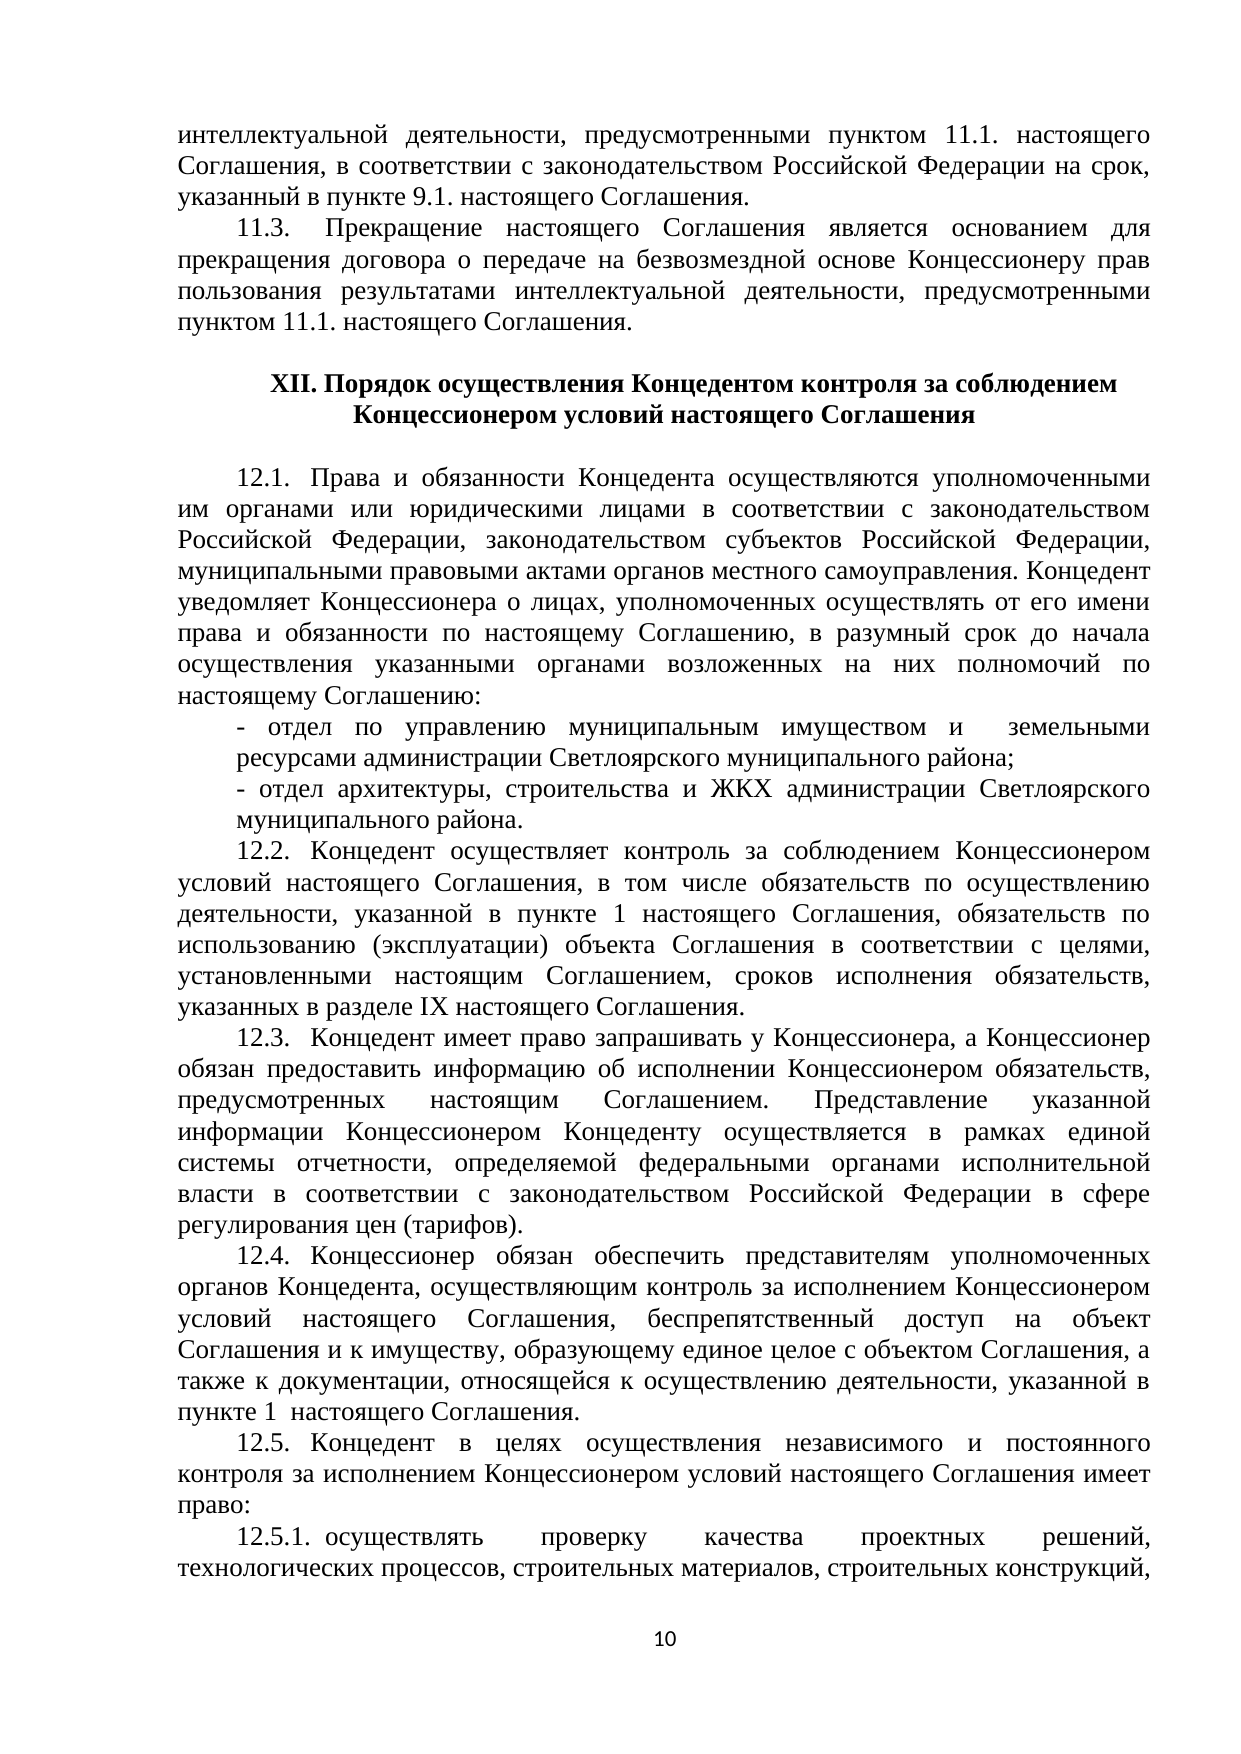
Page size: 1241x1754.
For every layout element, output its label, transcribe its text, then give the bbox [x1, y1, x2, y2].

list Концедент в целях осуществления независимого и постоянного контроля за исполнением Концессионером условий настоящего Соглашения имеет право: [177, 1426, 1152, 1520]
list Прекращение настоящего Соглашения является основанием для прекращения договора о передаче на безвозмездной основе Концессионеру прав пользования результатами интеллектуальной деятельности, предусмотренными пунктом 11.1. настоящего Соглашения. [177, 212, 1152, 336]
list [177, 118, 1152, 212]
text - отдел архитектуры, строительства и ЖКХ администрации Светлоярского муниципального района. [236, 772, 1152, 834]
list Концедент осуществляет контроль за соблюдением Концессионером условий настоящего Соглашения, в том числе обязательств по осуществлению деятельности, указанной в пункте 1 настоящего Соглашения, обязательств по использованию (эксплуатации) объекта Соглашения в соответствии с целями, установленными настоящим Соглашением, сроков исполнения обязательств, указанных в разделе IX настоящего Соглашения. [177, 834, 1152, 1021]
text - отдел по управлению муниципальным имуществом и земельными ресурсами администрации Светлоярского муниципального района; [236, 710, 1152, 772]
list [177, 1520, 1152, 1582]
list Концессионер обязан обеспечить представителям уполномоченных органов Концедента, осуществляющим контроль за исполнением Концессионером условий настоящего Соглашения, беспрепятственный доступ на объект Соглашения и к имуществу, образующему единое целое с объектом Соглашения, а также к документации, относящейся к осуществлению деятельности, указанной в пункте 1 настоящего Соглашения. [177, 1239, 1152, 1426]
list Права и обязанности Концедента осуществляются уполномоченными им органами или юридическими лицами в соответствии с законодательством Российской Федерации, законодательством субъектов Российской Федерации, муниципальными правовыми актами органов местного самоуправления. Концедент уведомляет Концессионера о лицах, уполномоченных осуществлять от его имени права и обязанности по настоящему Соглашению, в разумный срок до начала осуществления указанными органами возложенных на них полномочий по настоящему Соглашению: [177, 461, 1152, 710]
list Концедент имеет право запрашивать у Концессионера, а Концессионер обязан предоставить информацию об исполнении Концессионером обязательств, предусмотренных настоящим Соглашением. Представление указанной информации Концессионером Концеденту осуществляется в рамках единой системы отчетности, определяемой федеральными органами исполнительной власти в соответствии с законодательством Российской Федерации в сфере регулирования цен (тарифов). [177, 1021, 1152, 1239]
text ХII. Порядок осуществления Концедентом контроля за соблюдением Концессионером условий настоящего Соглашения [177, 367, 1152, 429]
